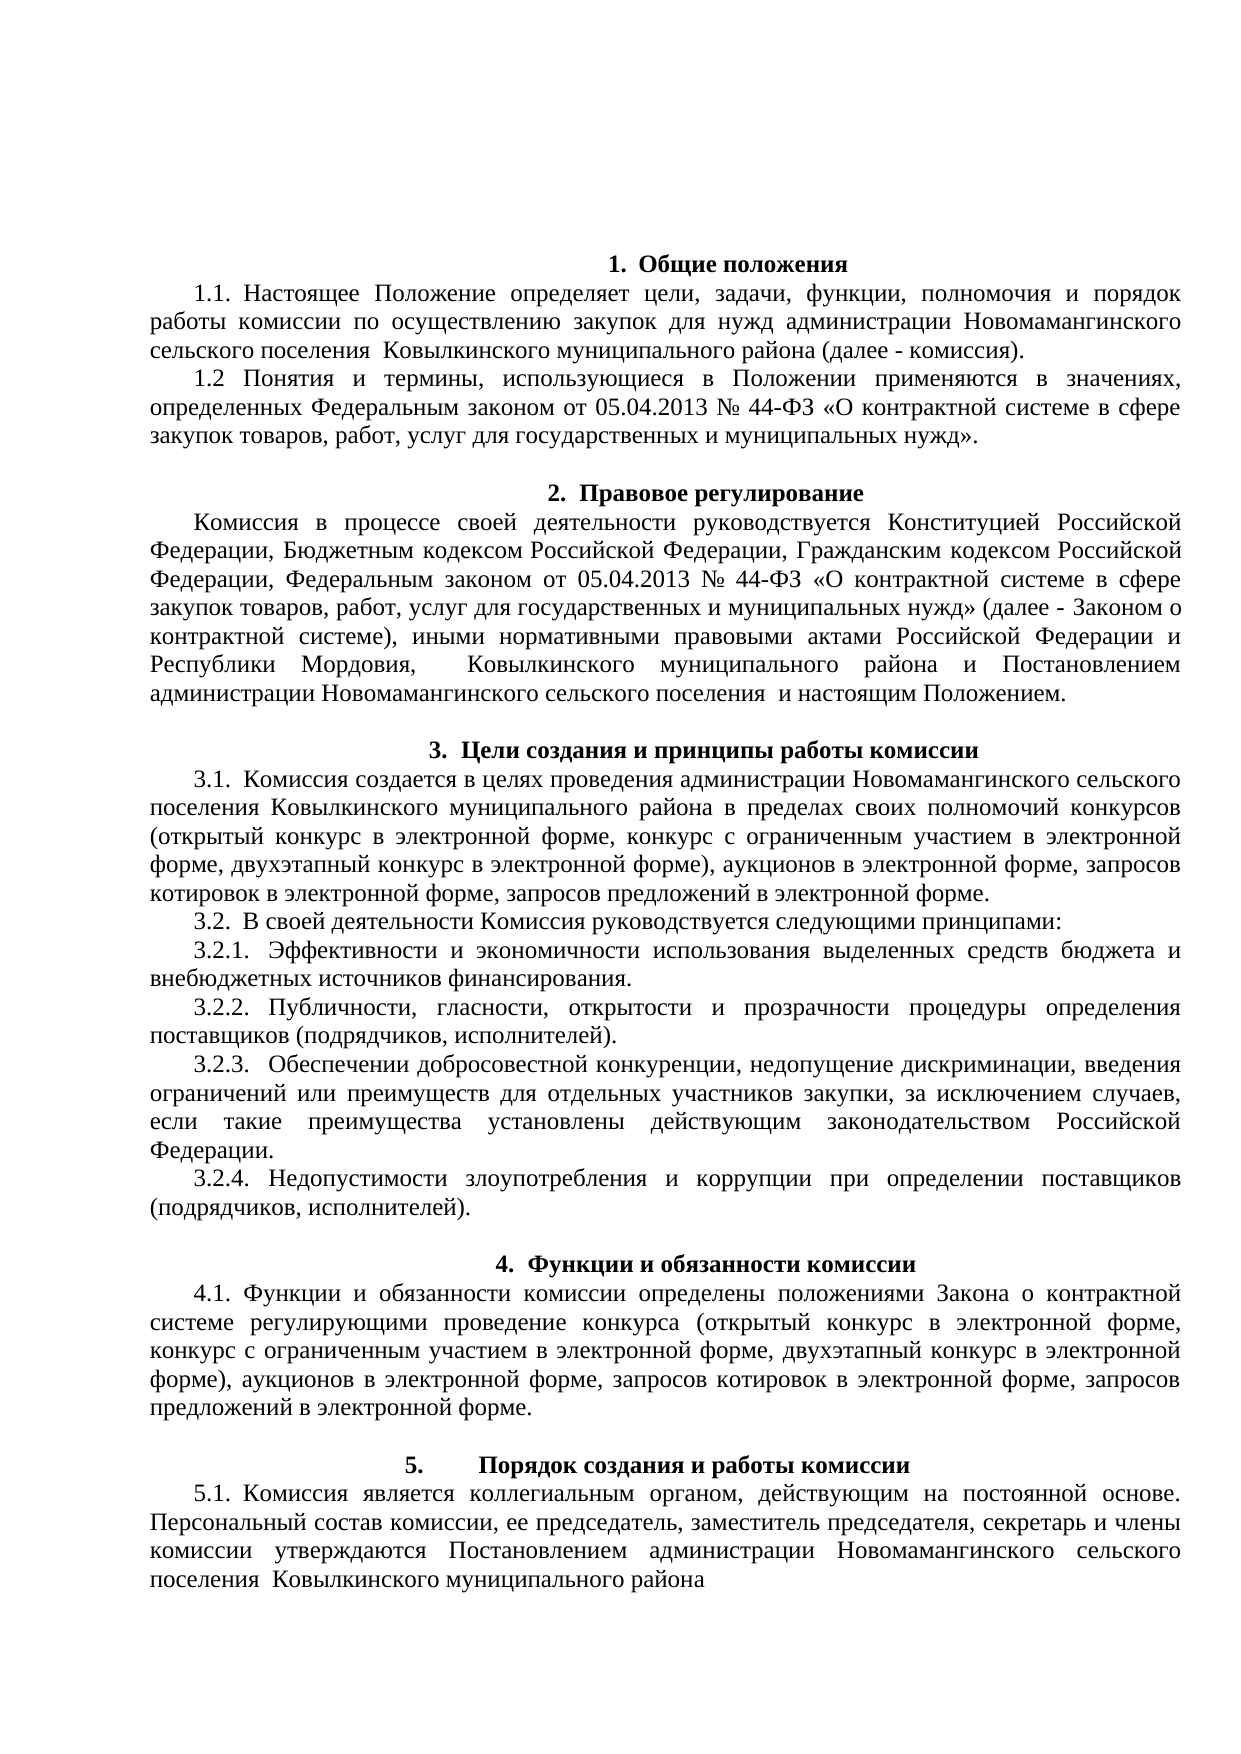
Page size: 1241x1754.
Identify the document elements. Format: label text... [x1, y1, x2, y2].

list Комиссия является коллегиальным органом, действующим на постоянной основе. Персональный состав комиссии, ее председатель, заместитель председателя, секретарь и члены комиссии утверждаются Постановлением администрации Новомамангинского сельского поселения Ковылкинского муниципального района [149, 1478, 1182, 1593]
text Комиссия в процессе своей деятельности руководствуется Конституцией Российской Федерации, Бюджетным кодексом Российской Федерации, Гражданским кодексом Российской Федерации, Федеральным законом от 05.04.2013 № 44-ФЗ «О контрактной системе в сфере закупок товаров, работ, услуг для государственных и муниципальных нужд» (далее - Законом о контрактной системе), иными нормативными правовыми актами Российской Федерации и Республики Мордовия, Ковылкинского муниципального района и Постановлением администрации Новомамангинского сельского поселения и настоящим Положением. [149, 507, 1182, 707]
list Настоящее Положение определяет цели, задачи, функции, полномочия и порядок работы комиссии по осуществлению закупок для нужд администрации Новомамангинского сельского поселения Ковылкинского муниципального района (далее - комиссия). [149, 278, 1182, 364]
list Обеспечении добросовестной конкуренции, недопущение дискриминации, введения ограничений или преимуществ для отдельных участников закупки, за исключением случаев, если такие преимущества установлены действующим законодательством Российской Федерации. [149, 1049, 1182, 1164]
list Функции и обязанности комиссии определены положениями Закона о контрактной системе регулирующими проведение конкурса (открытый конкурс в электронной форме, конкурс с ограниченным участием в электронной форме, двухэтапный конкурс в электронной форме), аукционов в электронной форме, запросов котировок в электронной форме, запросов предложений в электронной форме. [149, 1278, 1182, 1421]
list Функции и обязанности комиссии [495, 1250, 1182, 1278]
list Публичности, гласности, открытости и прозрачности процедуры определения поставщиков (подрядчиков, исполнителей). [149, 992, 1182, 1049]
list Комиссия создается в целях проведения администрации Новомамангинского сельского поселения Ковылкинского муниципального района в пределах своих полномочий конкурсов (открытый конкурс в электронной форме, конкурс с ограниченным участием в электронной форме, двухэтапный конкурс в электронной форме), аукционов в электронной форме, запросов котировок в электронной форме, запросов предложений в электронной форме. [149, 764, 1182, 907]
list Недопустимости злоупотребления и коррупции при определении поставщиков (подрядчиков, исполнителей). [149, 1164, 1182, 1221]
list Цели создания и принципы работы комиссии [429, 736, 1182, 764]
list Эффективности и экономичности использования выделенных средств бюджета и внебюджетных источников финансирования. [149, 935, 1182, 992]
list Порядок создания и работы комиссии [133, 1450, 1182, 1478]
text 1.2 Понятия и термины, использующиеся в Положении применяются в значениях, определенных Федеральным законом от 05.04.2013 № 44-ФЗ «О контрактной системе в сфере закупок товаров, работ, услуг для государственных и муниципальных нужд». [149, 364, 1182, 449]
list Правовое регулирование [547, 479, 1182, 507]
list В своей деятельности Комиссия руководствуется следующими принципами: [149, 907, 1182, 935]
list Общие положения [608, 250, 1182, 278]
